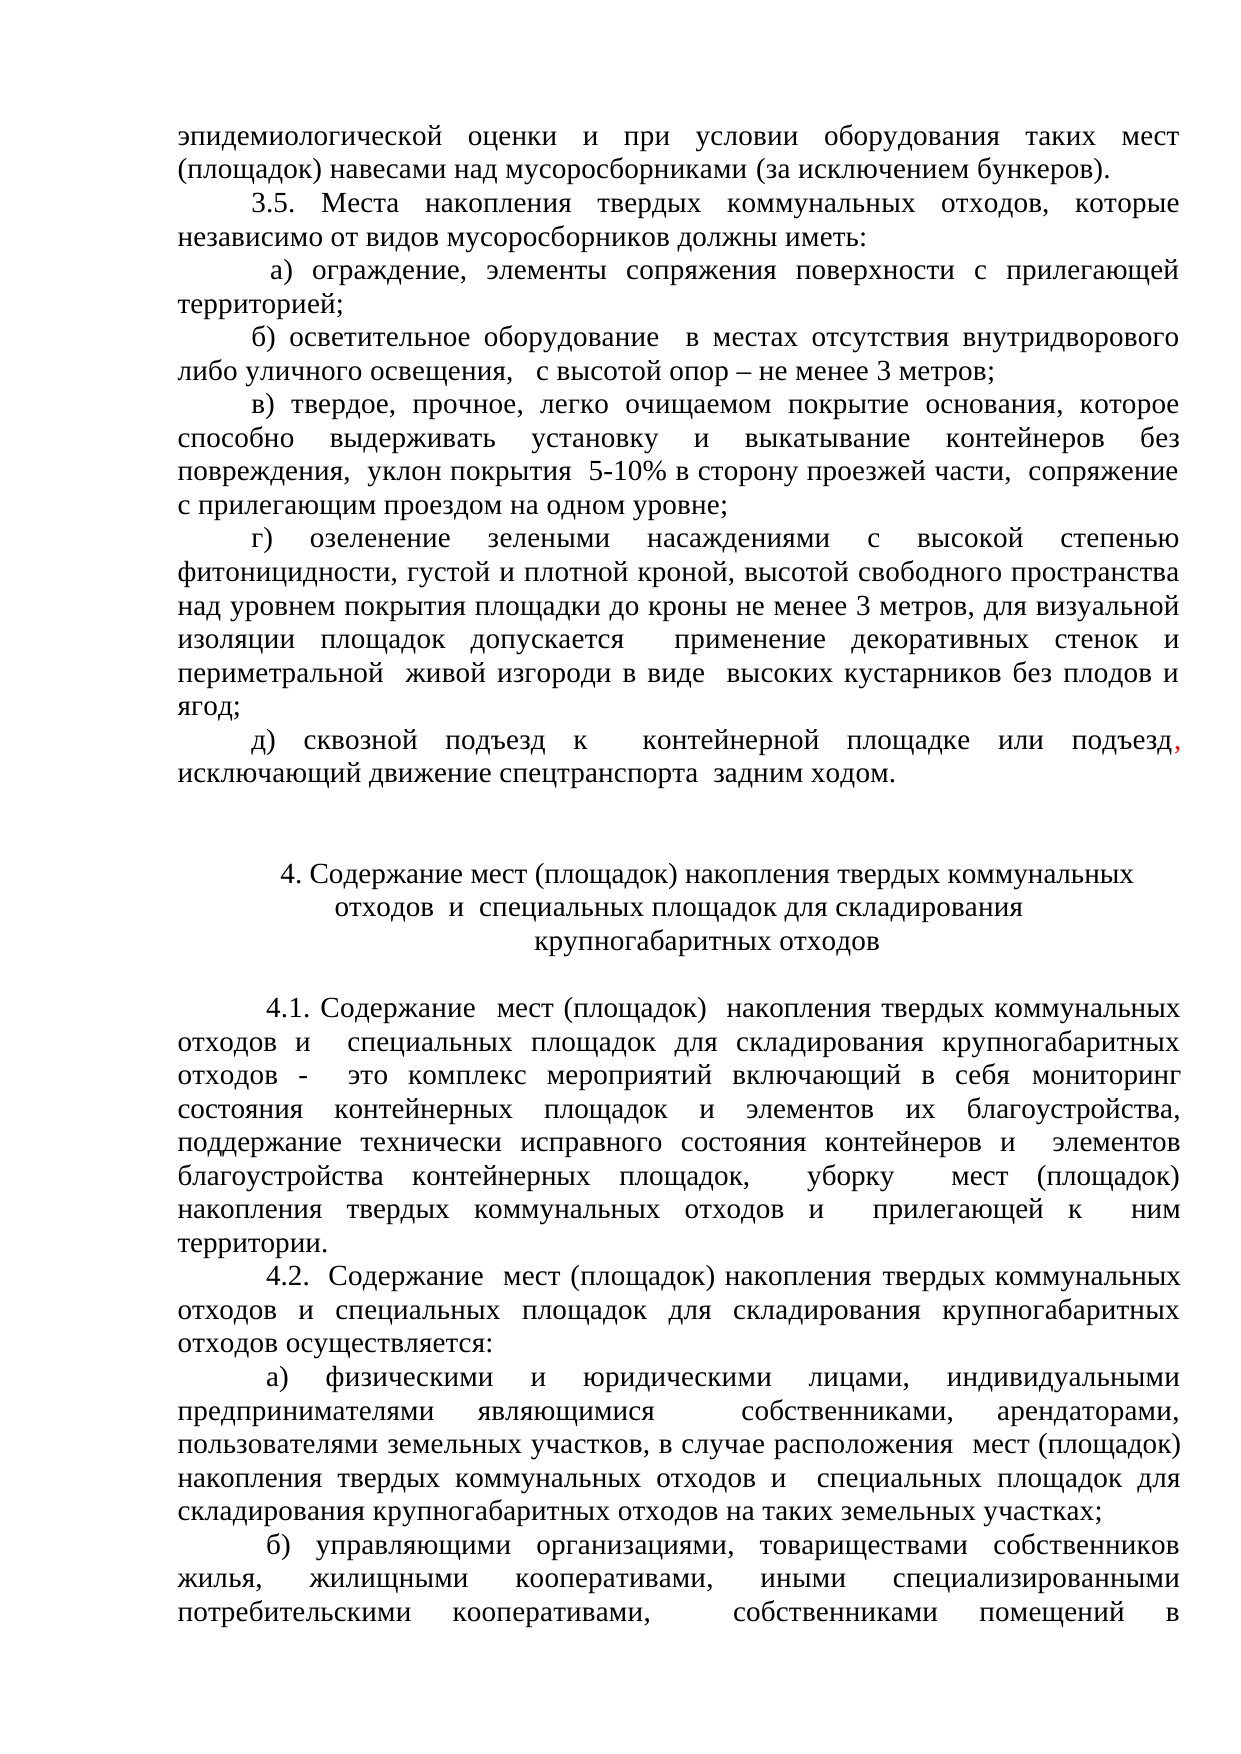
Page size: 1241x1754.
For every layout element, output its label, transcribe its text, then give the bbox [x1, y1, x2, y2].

text крупногабаритных отходов [177, 923, 1181, 957]
text 3.5. Места накопления твердых коммунальных отходов, которые независимо от видов мусоросборников должны иметь: [177, 185, 1181, 252]
text 4. Содержание мест (площадок) накопления твердых коммунальных отходов и специальных площадок для складирования [177, 856, 1181, 923]
text в) твердое, прочное, легко очищаемом покрытие основания, которое способно выдерживать установку и выкатывание контейнеров без повреждения, уклон покрытия 5-10% в сторону проезжей части, сопряжение с прилегающим проездом на одном уровне; [177, 386, 1181, 521]
text б) осветительное оборудование в местах отсутствия внутридворового либо уличного освещения, с высотой опор – не менее 3 метров; [177, 319, 1181, 386]
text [177, 1527, 1181, 1627]
text д) сквозной подъезд к контейнерной площадке или подъезд, исключающий движение спецтранспорта задним ходом. [177, 722, 1181, 789]
text г) озеленение зелеными насаждениями с высокой степенью фитоницидности, густой и плотной кроной, высотой свободного пространства над уровнем покрытия площадки до кроны не менее 3 метров, для визуальной изоляции площадок допускается применение декоративных стенок и периметральной живой изгороди в виде высоких кустарников без плодов и ягод; [177, 521, 1181, 722]
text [177, 118, 1181, 185]
text а) ограждение, элементы сопряжения поверхности с прилегающей территорией; [177, 252, 1181, 319]
text а) физическими и юридическими лицами, индивидуальными предпринимателями являющимися собственниками, арендаторами, пользователями земельных участков, в случае расположения мест (площадок) накопления твердых коммунальных отходов и специальных площадок для складирования крупногабаритных отходов на таких земельных участках; [177, 1359, 1181, 1527]
text 4.2. Содержание мест (площадок) накопления твердых коммунальных отходов и специальных площадок для складирования крупногабаритных отходов осуществляется: [177, 1258, 1181, 1359]
text 4.1. Содержание мест (площадок) накопления твердых коммунальных отходов и специальных площадок для складирования крупногабаритных отходов - это комплекс мероприятий включающий в себя мониторинг состояния контейнерных площадок и элементов их благоустройства, поддержание технически исправного состояния контейнеров и элементов благоустройства контейнерных площадок, уборку мест (площадок) накопления твердых коммунальных отходов и прилегающей к ним территории. [177, 990, 1181, 1258]
